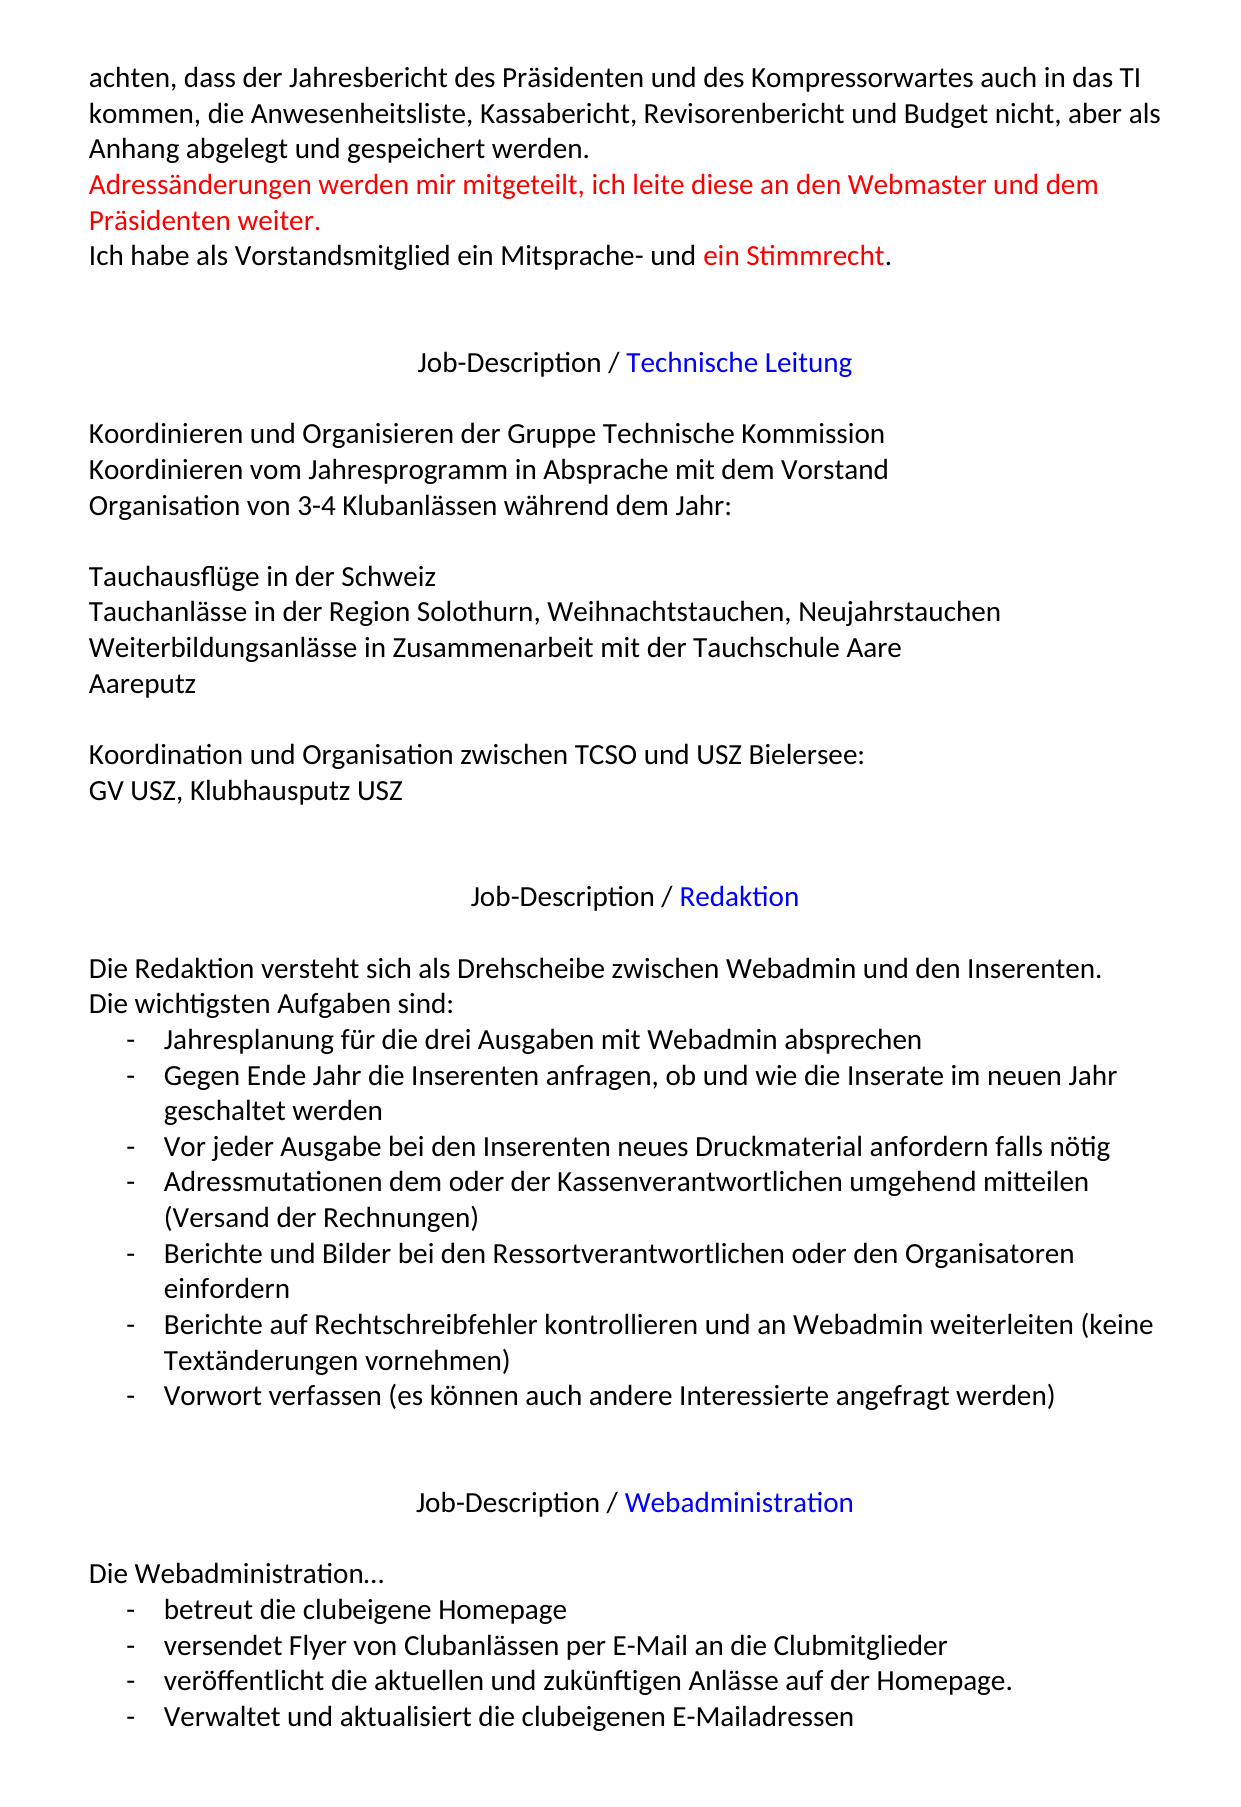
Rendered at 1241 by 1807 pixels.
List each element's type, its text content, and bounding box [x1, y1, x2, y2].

text Die Redaktion versteht sich als Drehscheibe zwischen Webadmin und den Inserenten. [89, 950, 1181, 985]
text Job-Description / Redaktion [89, 878, 1181, 914]
text Job-Description / Webadministration [89, 1484, 1181, 1520]
text Tauchausflüge in der Schweiz [89, 558, 1181, 593]
list Jahresplanung für die drei Ausgaben mit Webadmin absprechen [126, 1021, 1181, 1057]
list Vor jeder Ausgabe bei den Inserenten neues Druckmaterial anfordern falls nötig [126, 1128, 1181, 1163]
text Job-Description / Technische Leitung [89, 344, 1181, 380]
text Die Webadministration… [89, 1555, 1181, 1591]
text Adressänderungen werden mir mitgeteilt, ich leite diese an den Webmaster und dem Präsidenten weiter. [89, 166, 1181, 237]
text Organisation von 3-4 Klubanlässen während dem Jahr: [89, 487, 1181, 522]
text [89, 59, 1181, 166]
text Aareputz [89, 665, 1181, 700]
list Adressmutationen dem oder der Kassenverantwortlichen umgehend mitteilen (Versand der Rechnungen) [126, 1163, 1181, 1235]
text Koordination und Organisation zwischen TCSO und USZ Bielersee: [89, 736, 1181, 772]
text Tauchanlässe in der Region Solothurn, Weihnachtstauchen, Neujahrstauchen [89, 593, 1181, 629]
text Koordinieren vom Jahresprogramm in Absprache mit dem Vorstand [89, 451, 1181, 487]
text Weiterbildungsanlässe in Zusammenarbeit mit der Tauchschule Aare [89, 629, 1181, 665]
list Gegen Ende Jahr die Inserenten anfragen, ob und wie die Inserate im neuen Jahr geschaltet werden [126, 1057, 1181, 1128]
text Die wichtigsten Aufgaben sind: [89, 985, 1181, 1021]
list Berichte auf Rechtschreibfehler kontrollieren und an Webadmin weiterleiten (keine Textänderungen vornehmen) [126, 1306, 1181, 1377]
list versendet Flyer von Clubanlässen per E-Mail an die Clubmitglieder [126, 1627, 1181, 1662]
list Berichte und Bilder bei den Ressortverantwortlichen oder den Organisatoren einfordern [126, 1235, 1181, 1306]
list Verwaltet und aktualisiert die clubeigenen E-Mailadressen [126, 1698, 1181, 1733]
text Ich habe als Vorstandsmitglied ein Mitsprache- und ein Stimmrecht. [89, 237, 1181, 273]
list veröffentlicht die aktuellen und zukünftigen Anlässe auf der Homepage. [126, 1662, 1181, 1698]
text Koordinieren und Organisieren der Gruppe Technische Kommission [89, 415, 1181, 451]
list betreut die clubeigene Homepage [126, 1591, 1181, 1627]
list Vorwort verfassen (es können auch andere Interessierte angefragt werden) [126, 1377, 1181, 1413]
text GV USZ, Klubhausputz USZ [89, 772, 1181, 807]
